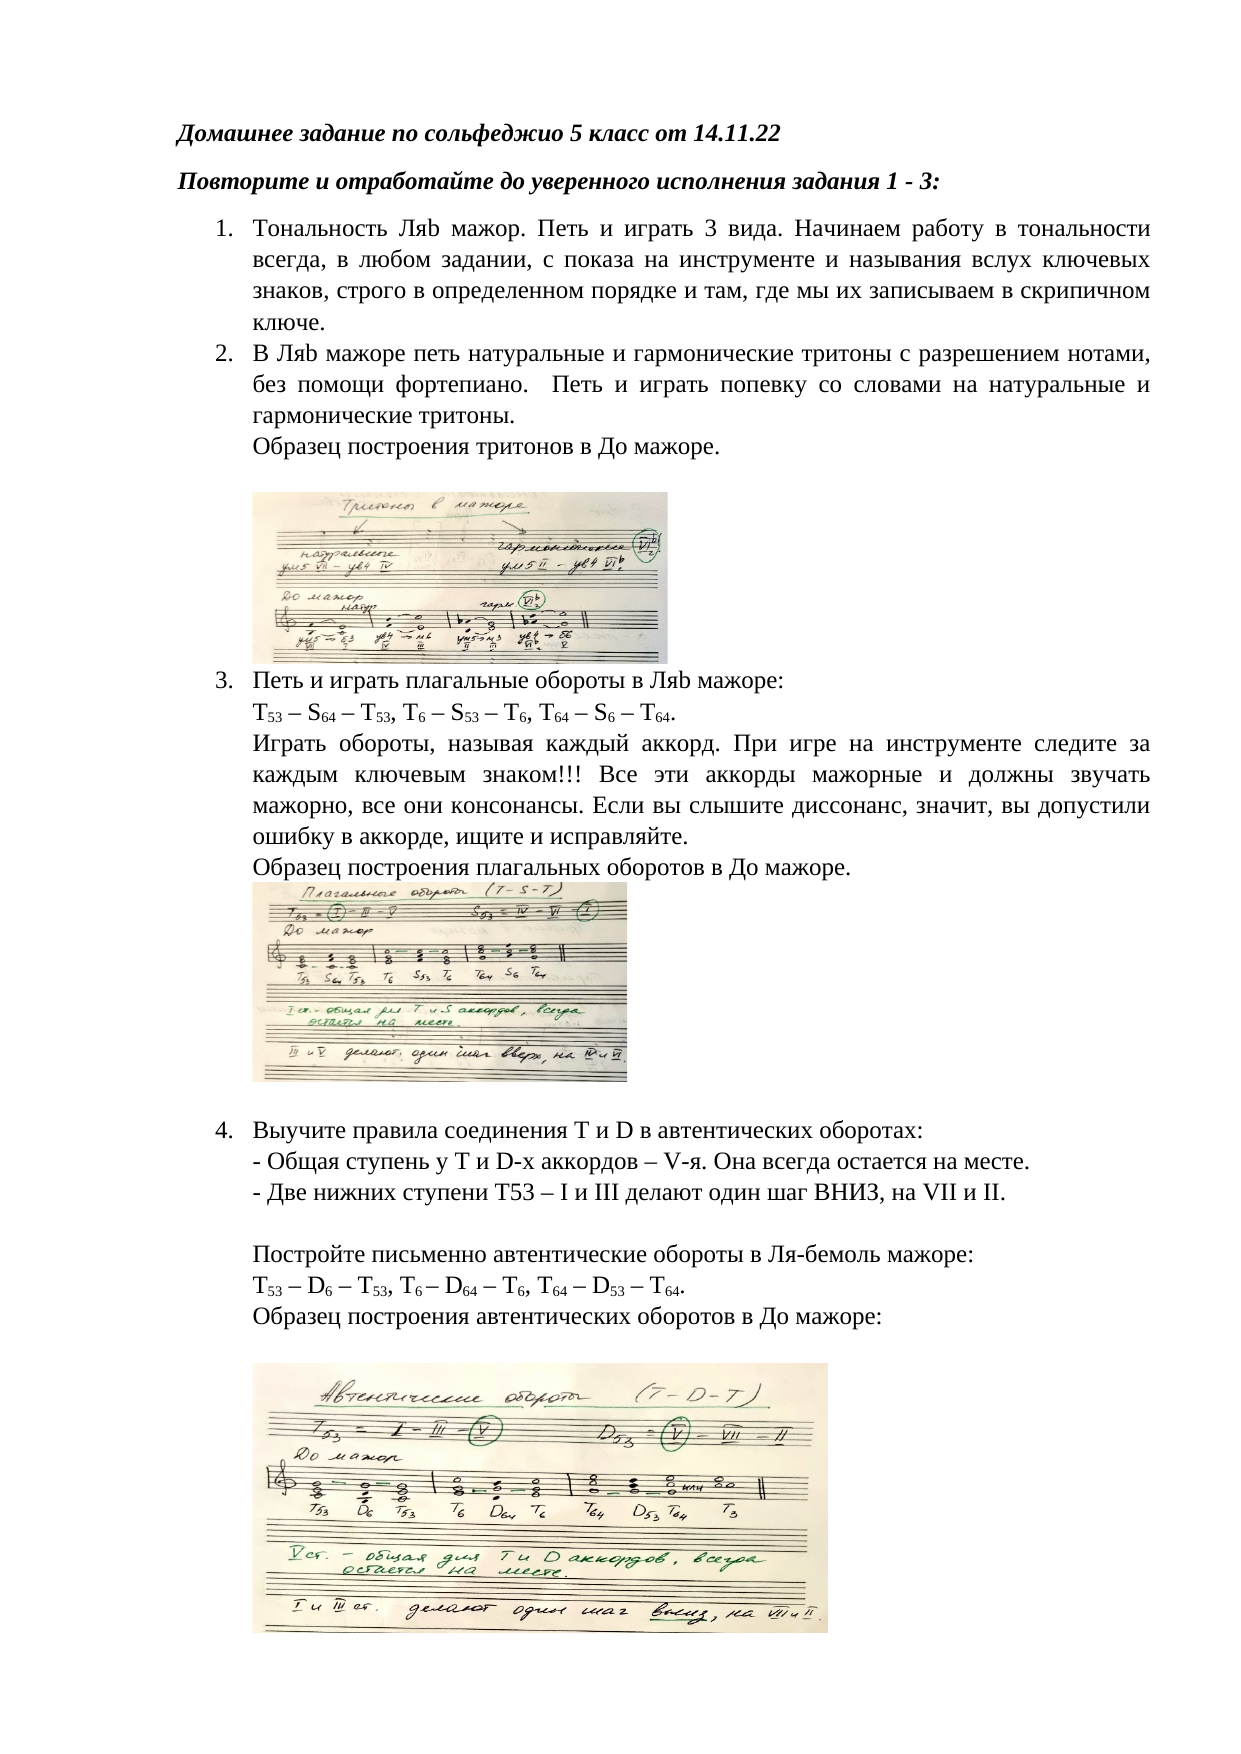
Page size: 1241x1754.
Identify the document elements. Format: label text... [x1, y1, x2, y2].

list Образец построения автентических оборотов в До мажоре: [252, 1301, 1152, 1330]
picture [252, 492, 668, 664]
list Постройте письменно автентические обороты в Ля-бемоль мажоре: [252, 1239, 1152, 1268]
list Играть обороты, называя каждый аккорд. При игре на инструменте следите за каждым ключевым знаком!!! Все эти аккорды мажорные и должны звучать мажорно, все они консонансы. Если вы слышите диссонанс, значит, вы допустили ошибку в аккорде, ищите и исправляйте. [252, 728, 1152, 849]
list Образец построения тритонов в До мажоре. [252, 431, 1152, 459]
list Петь и играть плагальные обороты в Ляb мажоре: [215, 666, 1152, 694]
list Т53 – D6 – Т53, Т6 – D64 – T6, T64 – D53 – Т64. [252, 1270, 1152, 1299]
picture [252, 882, 628, 1082]
text Домашнее задание по сольфеджио 5 класс от 14.11.22 [177, 118, 1152, 147]
list Образец построения плагальных оборотов в До мажоре. [252, 852, 1152, 881]
picture [252, 1363, 828, 1633]
list В Ляb мажоре петь натуральные и гармонические тритоны с разрешением нотами, без помощи фортепиано. Петь и играть попевку со словами на натуральные и гармонические тритоны. [215, 338, 1152, 428]
list Тональность Ляb мажор. Петь и играть 3 вида. Начинаем работу в тональности всегда, в любом задании, с показа на инструменте и называния вслух ключевых знаков, строго в определенном порядке и там, где мы их записываем в скрипичном ключе. [215, 213, 1152, 335]
list - Общая ступень у Т и D-х аккордов – V-я. Она всегда остается на месте. [252, 1146, 1152, 1175]
list - Две нижних ступени Т53 – I и III делают один шаг ВНИЗ, на VII и II. [252, 1177, 1152, 1206]
text Повторите и отработайте до уверенного исполнения задания 1 - 3: [177, 166, 1152, 194]
list Выучите правила соединения Т и D в автентических оборотах: [215, 1115, 1152, 1144]
list Т53 – S64 – Т53, Т6 – S53 – T6, T64 – S6 – Т64. [252, 697, 1152, 725]
